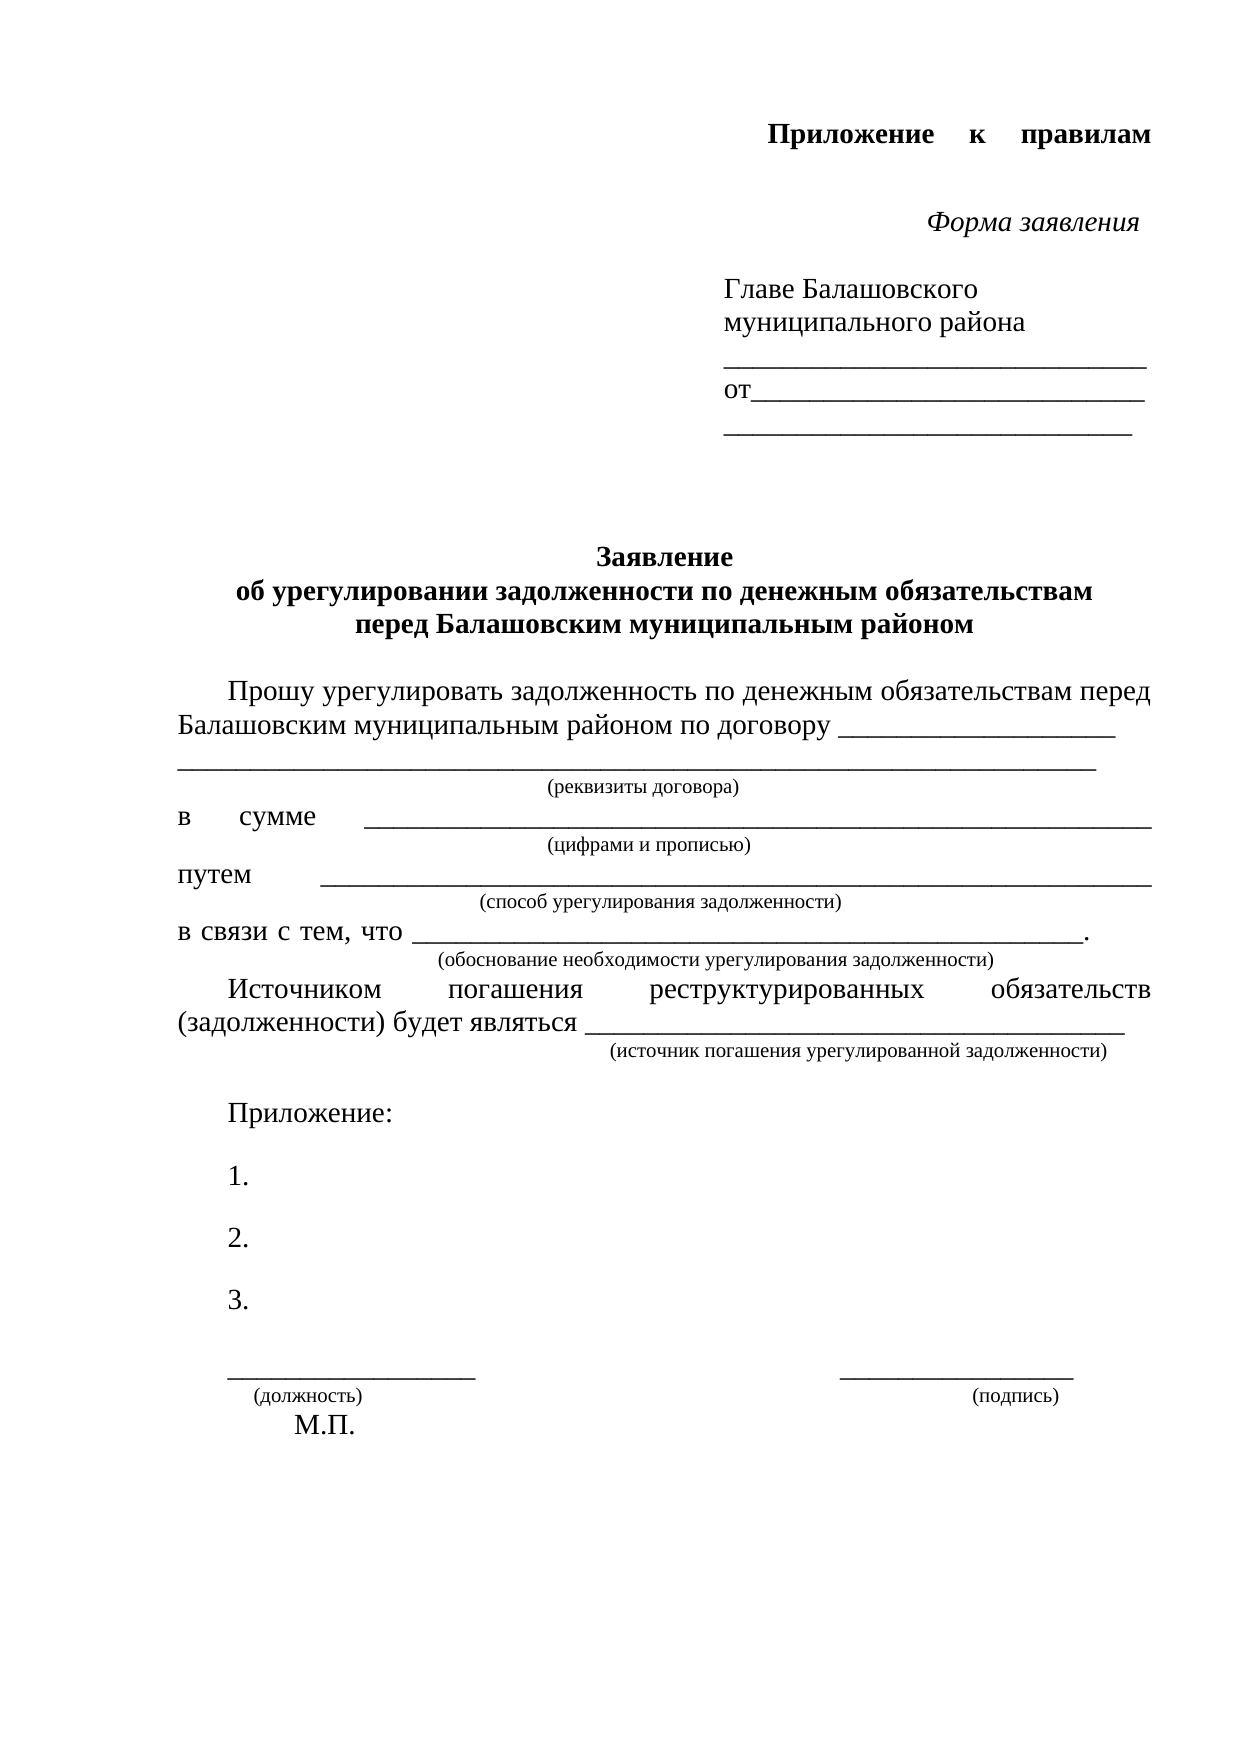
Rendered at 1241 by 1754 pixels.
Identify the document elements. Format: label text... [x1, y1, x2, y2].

text _______________________________________________________________ (реквизиты договора) [177, 741, 1152, 798]
text 3. [177, 1282, 1152, 1316]
text Главе Балашовского [723, 271, 1152, 304]
text в связи с тем, что ______________________________________________. (обоснование необходимости урегулирования задолженности) [177, 913, 1152, 971]
text (источник погашения урегулированной задолженности) [177, 1038, 1152, 1062]
text Форма заявления [841, 204, 1152, 237]
text _____________________________от_______________________________________________________ [723, 338, 1152, 439]
text 2. [177, 1220, 1152, 1282]
text Заявление [177, 506, 1152, 573]
text Приложение: [177, 1096, 1152, 1158]
text Прошу урегулировать задолженность по денежным обязательствам перед Балашовским муниципальным районом по договору ___________________ [177, 673, 1152, 741]
text в сумме ______________________________________________________ (цифрами и прописью) [177, 798, 1152, 856]
text 1. [177, 1158, 1152, 1220]
text об урегулировании задолженности по денежным обязательствам [177, 573, 1152, 606]
text Источником погашения реструктурированных обязательств (задолженности) будет являться _____________________________________ [177, 971, 1152, 1038]
text перед Балашовским муниципальным районом [177, 606, 1152, 640]
text (должность) (подпись) [177, 1383, 1152, 1407]
text М.П. [177, 1407, 1152, 1441]
text путем _________________________________________________________ (способ урегулирования задолженности) [177, 856, 1152, 913]
subtitle Приложение к правилам [767, 117, 1152, 179]
text муниципального района [723, 304, 1152, 338]
text _________________ ________________ [177, 1349, 1152, 1383]
